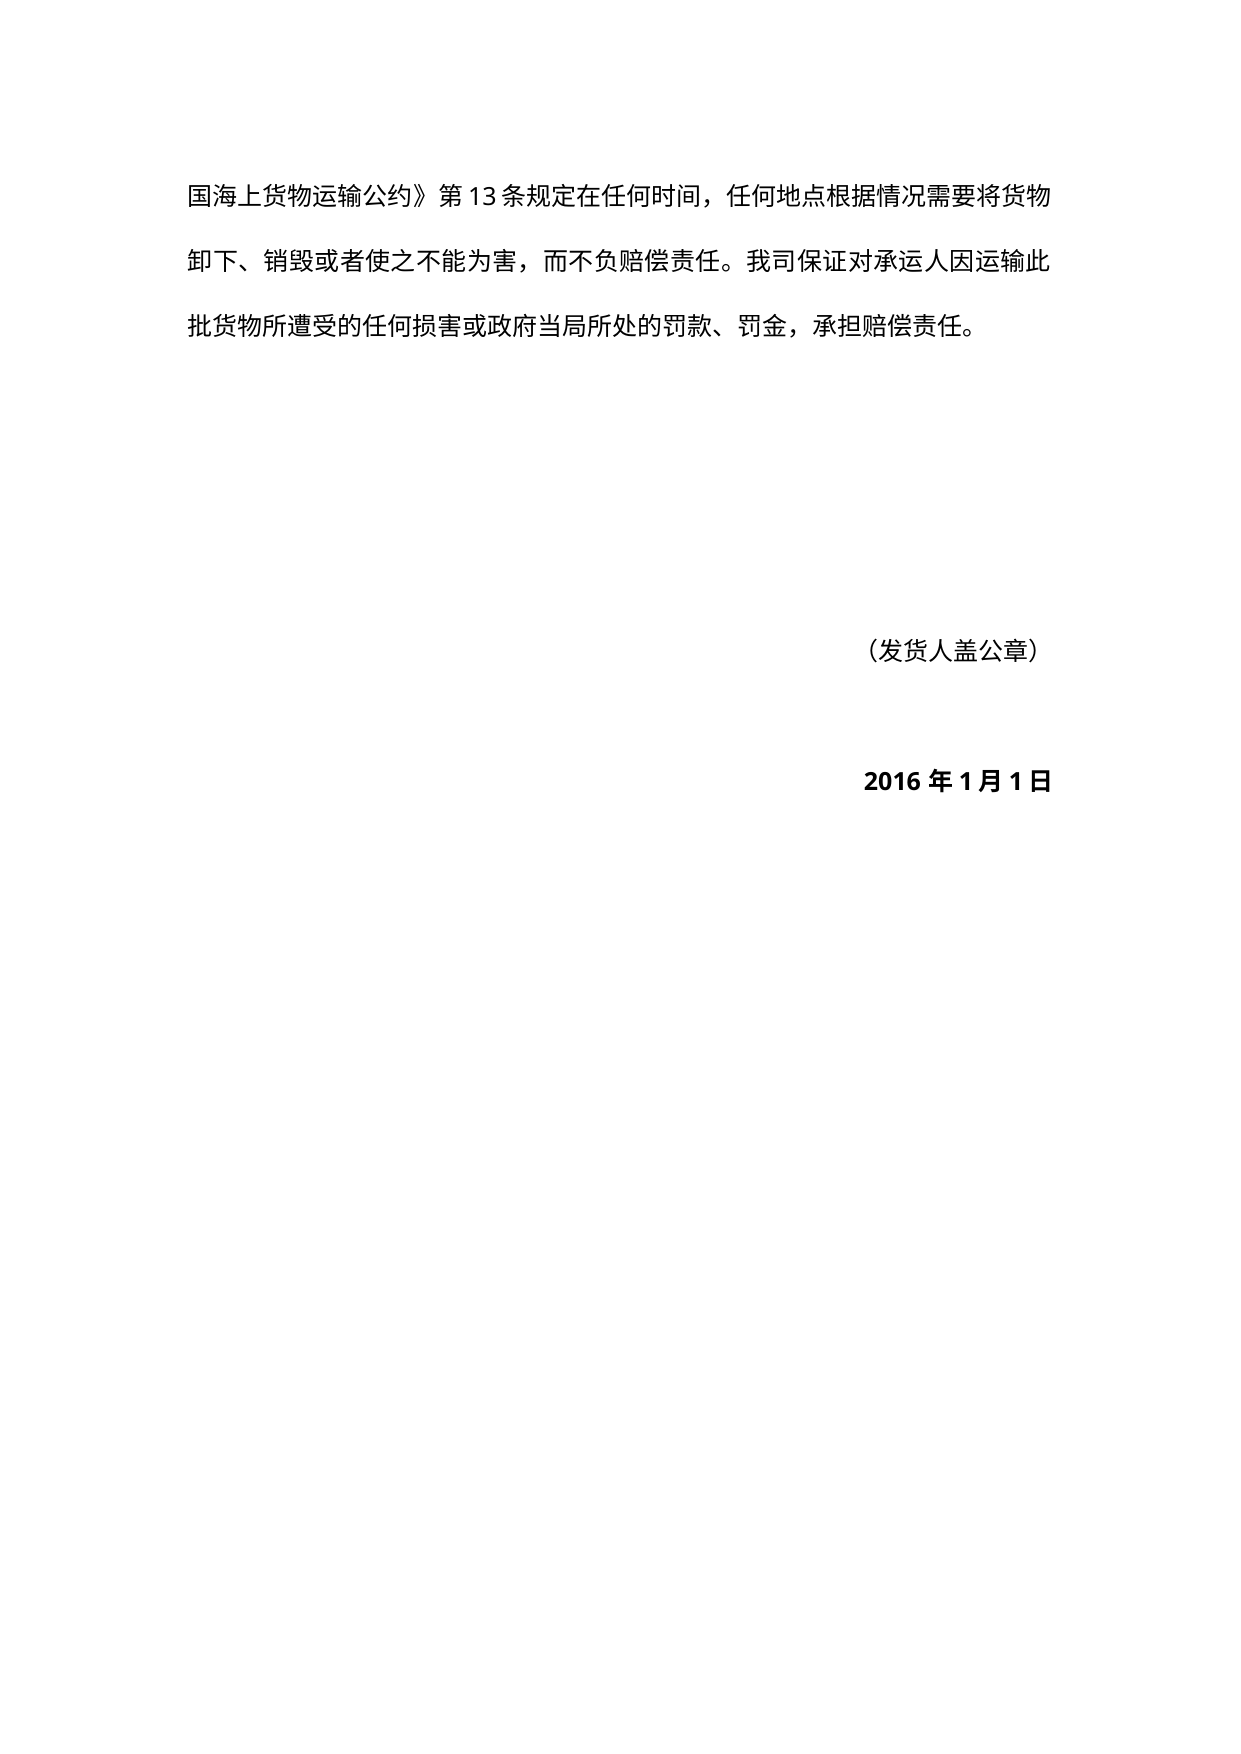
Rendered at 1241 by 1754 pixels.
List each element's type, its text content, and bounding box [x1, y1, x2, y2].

text 2016 年 1月 1日 [187, 747, 1053, 812]
text （发货人盖公章） [187, 617, 1053, 682]
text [187, 162, 1053, 357]
